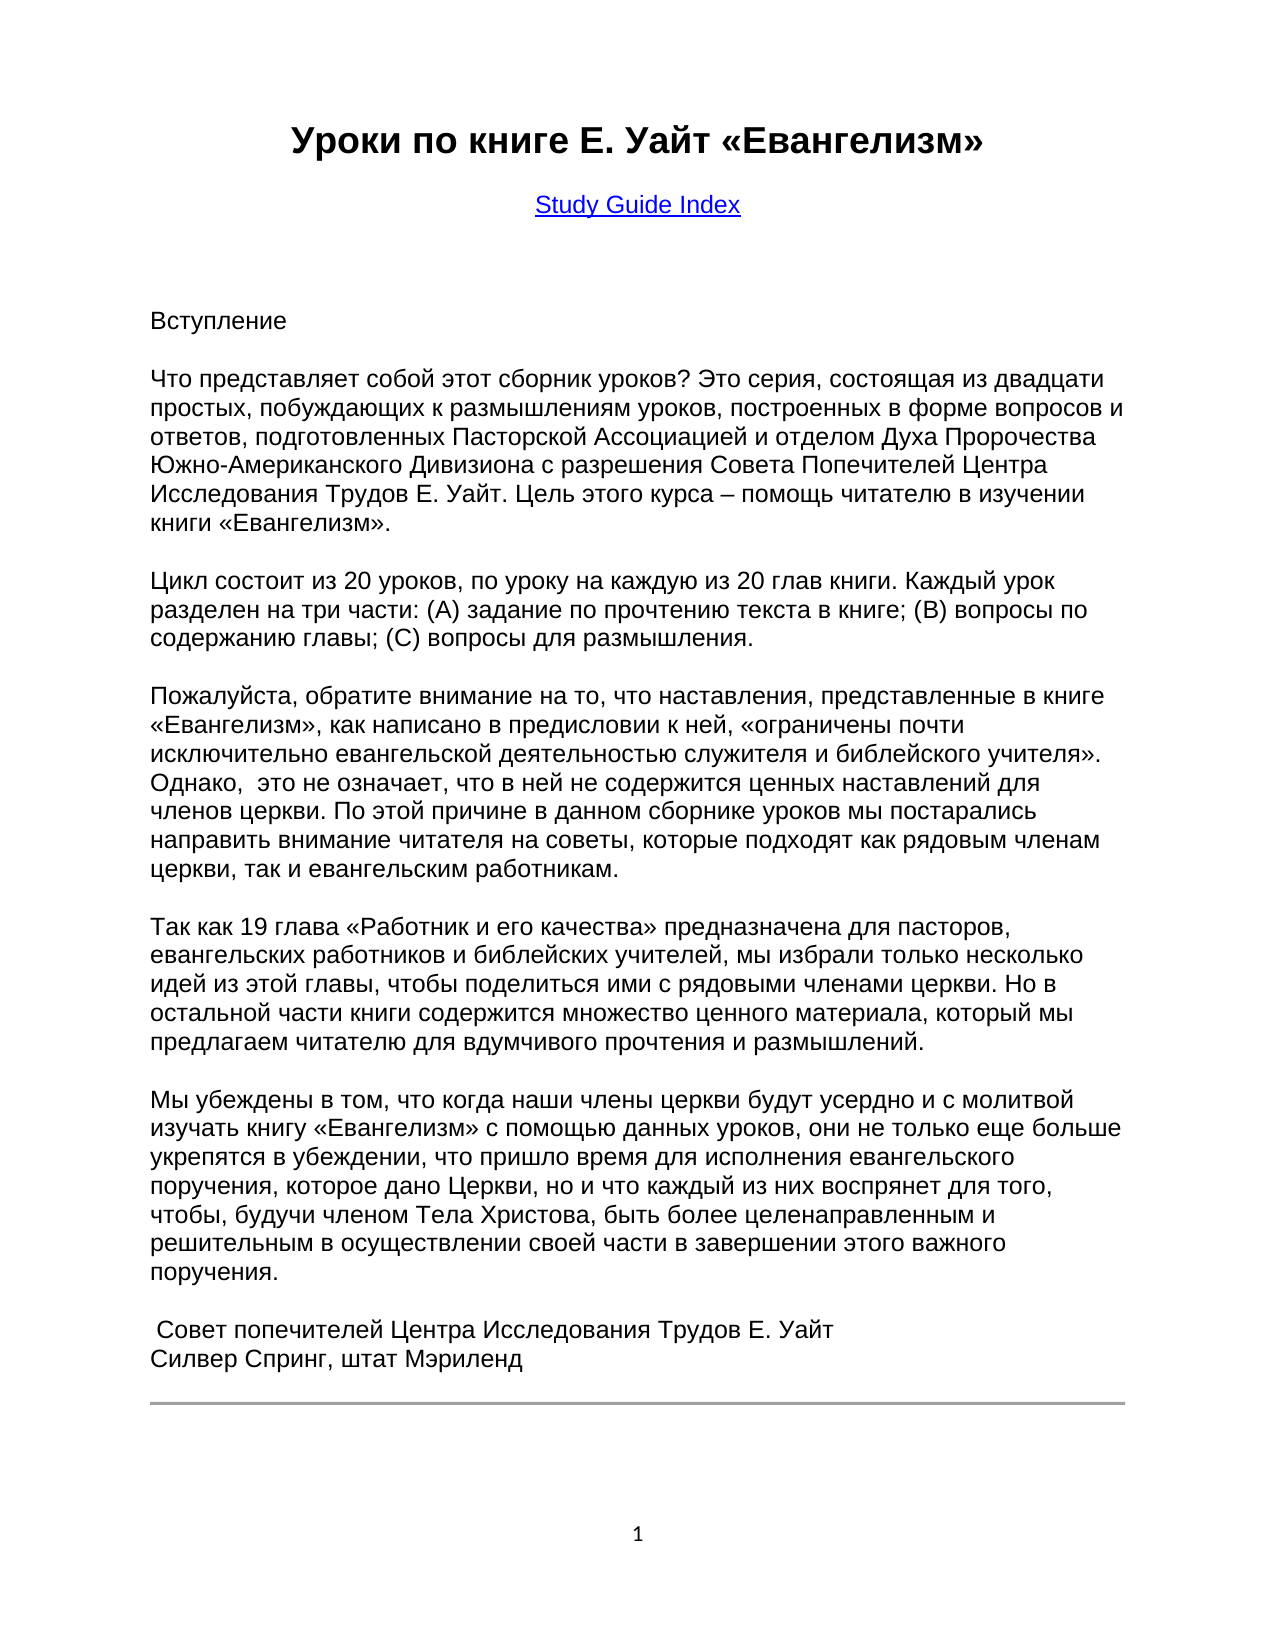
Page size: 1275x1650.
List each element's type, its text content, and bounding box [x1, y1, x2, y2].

text Уроки по книге Е. Уайт «Евангелизм» [150, 118, 1125, 161]
text Мы убеждены в том, что когда наши члены церкви будут усердно и с молитвой изучать книгу «Евангелизм» с помощью данных уроков, они не только еще больше укрепятся в убеждении, что пришло время для исполнения евангельского поручения, которое дано Церкви, но и что каждый из них воспрянет для того, чтобы, будучи членом Тела Христова, быть более целенаправленным и решительным в осуществлении своей части в завершении этого важного поручения. [150, 1084, 1125, 1286]
text Совет попечителей Центра Исследования Трудов Е. Уайт Силвер Спринг, штат Мэриленд [150, 1315, 1125, 1373]
text Что представляет собой этот сборник уроков? Это серия, состоящая из двадцати простых, побуждающих к размышлениям уроков, построенных в форме вопросов и ответов, подготовленных Пасторской Ассоциацией и отделом Духа Пророчества Южно-Американского Дивизиона с разрешения Совета Попечителей Центра Исследования Трудов Е. Уайт. Цель этого курса – помощь читателю в изучении книги «Евангелизм». [150, 364, 1125, 537]
text Цикл состоит из 20 уроков, по уроку на каждую из 20 глав книги. Каждый урок разделен на три части: (A) задание по прочтению текста в книге; (B) вопросы по содержанию главы; (C) вопросы для размышления. [150, 566, 1125, 652]
text Так как 19 глава «Работник и его качества» предназначена для пасторов, евангельских работников и библейских учителей, мы избрали только несколько идей из этой главы, чтобы поделиться ими с рядовыми членами церкви. Но в остальной части книги содержится множество ценного материала, который мы предлагаем читателю для вдумчивого прочтения и размышлений. [150, 912, 1125, 1055]
text Пожалуйста, обратите внимание на то, что наставления, представленные в книге «Евангелизм», как написано в предисловии к ней, «ограничены почти исключительно евангельской деятельностью служителя и библейского учителя». Однако, это не означает, что в ней не содержится ценных наставлений для членов церкви. По этой причине в данном сборнике уроков мы постарались направить внимание читателя на советы, которые подходят как рядовым членам церкви, так и евангельским работникам. [150, 681, 1125, 882]
text Вступление [150, 306, 1125, 335]
text Study Guide Index [150, 190, 1125, 219]
